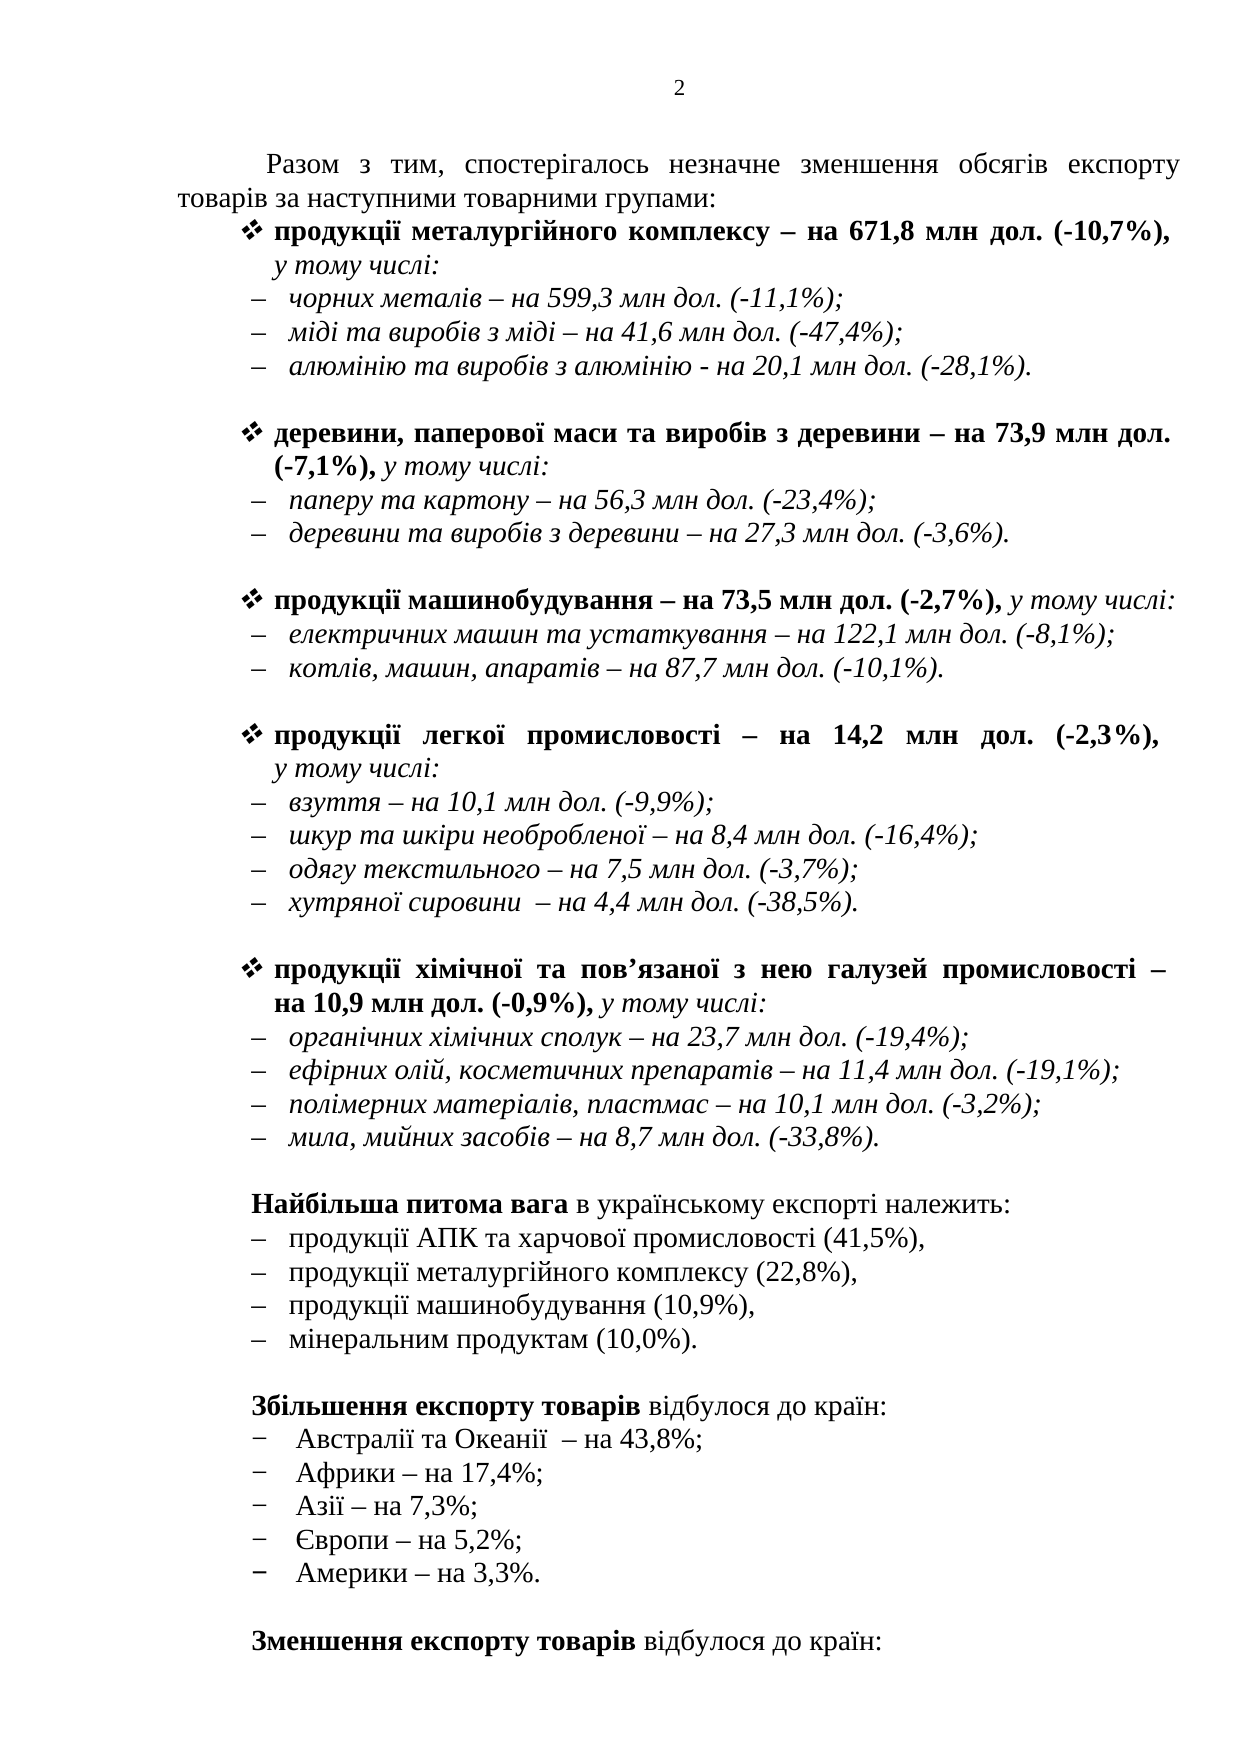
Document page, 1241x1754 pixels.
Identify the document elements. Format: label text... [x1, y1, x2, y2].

list шкур та шкіри необробленої – на 8,4 млн дол. (-16,4%); [251, 817, 1181, 851]
text Разом з тим, спостерігалось незначне зменшення обсягів експорту товарів за наступними товарними групами: [177, 146, 1181, 213]
list міді та виробів з міді – на 41,6 млн дол. (-47,4%); [251, 314, 1181, 348]
list продукції хімічної та пов’язаної з нею галузей промисловості – на 10,9 млн дол. (-0,9%), у тому числі: [236, 952, 1181, 1019]
list Європи – на 5,2%; [177, 1522, 1181, 1556]
list продукції машинобудування (10,9%), [251, 1287, 1181, 1321]
list паперу та картону – на 56,3 млн дол. (-23,4%); [251, 482, 1181, 515]
list продукції легкої промисловості – на 14,2 млн дол. (-2,3%), у тому числі: [236, 717, 1181, 784]
text Збільшення експорту товарів відбулося до країн: [177, 1388, 1181, 1421]
list мила, мийних засобів – на 8,7 млн дол. (-33,8%). [251, 1119, 1181, 1153]
list алюмінію та виробів з алюмінію - на 20,1 млн дол. (-28,1%). [251, 348, 1181, 381]
list деревини та виробів з деревини – на 27,3 млн дол. (-3,6%). [251, 515, 1181, 549]
list ефірних олій, косметичних препаратів – на 11,4 млн дол. (-19,1%); [251, 1052, 1181, 1086]
list Африки – на 17,4%; [177, 1455, 1181, 1488]
list Америки – на 3,3%. [251, 1556, 1181, 1589]
list органічних хімічних сполук – на 23,7 млн дол. (-19,4%); [251, 1019, 1181, 1052]
list котлів, машин, апаратів – на 87,7 млн дол. (-10,1%). [251, 650, 1181, 683]
list мінеральним продуктам (10,0%). [251, 1321, 1181, 1354]
list електричних машин та устаткування – на 122,1 млн дол. (-8,1%); [251, 616, 1181, 650]
text Найбільша питома вага в українському експорті належить: [177, 1187, 1181, 1220]
list хутряної сировини – на 4,4 млн дол. (-38,5%). [251, 884, 1181, 918]
list чорних металів – на 599,3 млн дол. (-11,1%); [251, 281, 1181, 314]
list одягу текстильного – на 7,5 млн дол. (-3,7%); [251, 851, 1181, 884]
list продукції металургійного комплексу – на 671,8 млн дол. (-10,7%), у тому числі: [236, 213, 1181, 281]
text Зменшення експорту товарів відбулося до країн: [251, 1623, 1181, 1656]
list взуття – на 10,1 млн дол. (-9,9%); [251, 784, 1181, 817]
list полімерних матеріалів, пластмас – на 10,1 млн дол. (-3,2%); [251, 1086, 1181, 1119]
list Азії – на 7,3%; [177, 1488, 1181, 1522]
list продукції металургійного комплексу (22,8%), [251, 1254, 1181, 1287]
list продукції АПК та харчової промисловості (41,5%), [251, 1220, 1181, 1254]
list продукції машинобудування – на 73,5 млн дол. (-2,7%), у тому числі: [236, 582, 1181, 616]
list Австралії та Океанії – на 43,8%; [177, 1421, 1181, 1455]
list деревини, паперової маси та виробів з деревини – на 73,9 млн дол. (-7,1%), у тому числі: [236, 415, 1181, 482]
